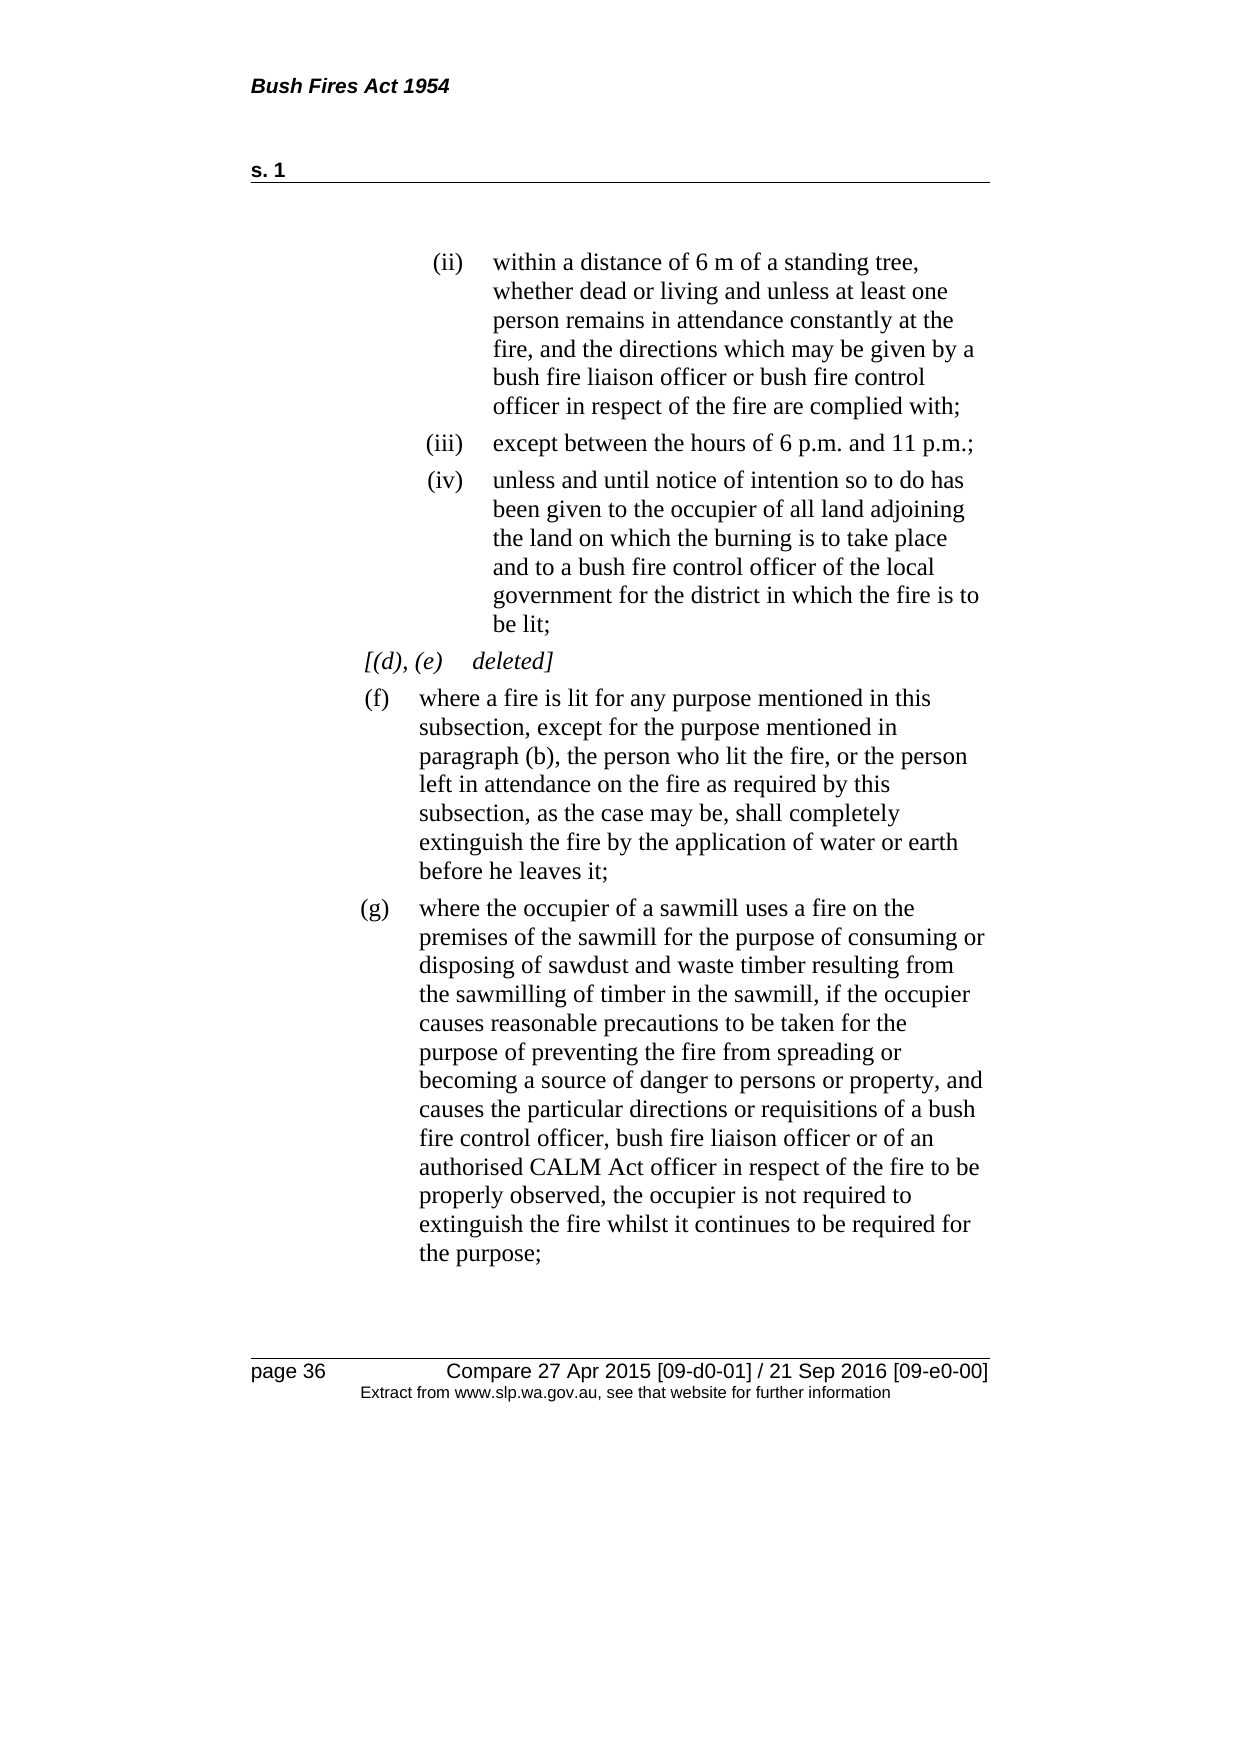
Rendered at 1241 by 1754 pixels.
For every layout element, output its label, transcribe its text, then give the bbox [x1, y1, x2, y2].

text [(d), (e) deleted] [280, 646, 990, 675]
text (iv) unless and until notice of intention so to do has been given to the occupier of all land adjoining the land on which the burning is to take place and to a bush fire control officer of the local government for the district in which the fire is to be lit; [251, 465, 990, 638]
text (g) where the occupier of a sawmill uses a fire on the premises of the sawmill for the purpose of consuming or disposing of sawdust and waste timber resulting from the sawmilling of timber in the sawmill, if the occupier causes reasonable precautions to be taken for the purpose of preventing the fire from spreading or becoming a source of danger to persons or property, and causes the particular directions or requisitions of a bush fire control officer, bush fire liaison officer or of an authorised CALM Act officer in respect of the fire to be properly observed, the occupier is not required to extinguish the fire whilst it continues to be required for the purpose; [251, 893, 990, 1267]
text (iii) except between the hours of 6 p.m. and 11 p.m.; [251, 428, 990, 457]
text (f) where a fire is lit for any purpose mentioned in this subsection, except for the purpose mentioned in paragraph (b), the person who lit the fire, or the person left in attendance on the fire as required by this subsection, as the case may be, shall completely extinguish the fire by the application of water or earth before he leaves it; [251, 683, 990, 884]
text (ii) within a distance of 6 m of a standing tree, whether dead or living and unless at least one person remains in attendance constantly at the fire, and the directions which may be given by a bush fire liaison officer or bush fire control officer in respect of the fire are complied with; [251, 247, 990, 420]
